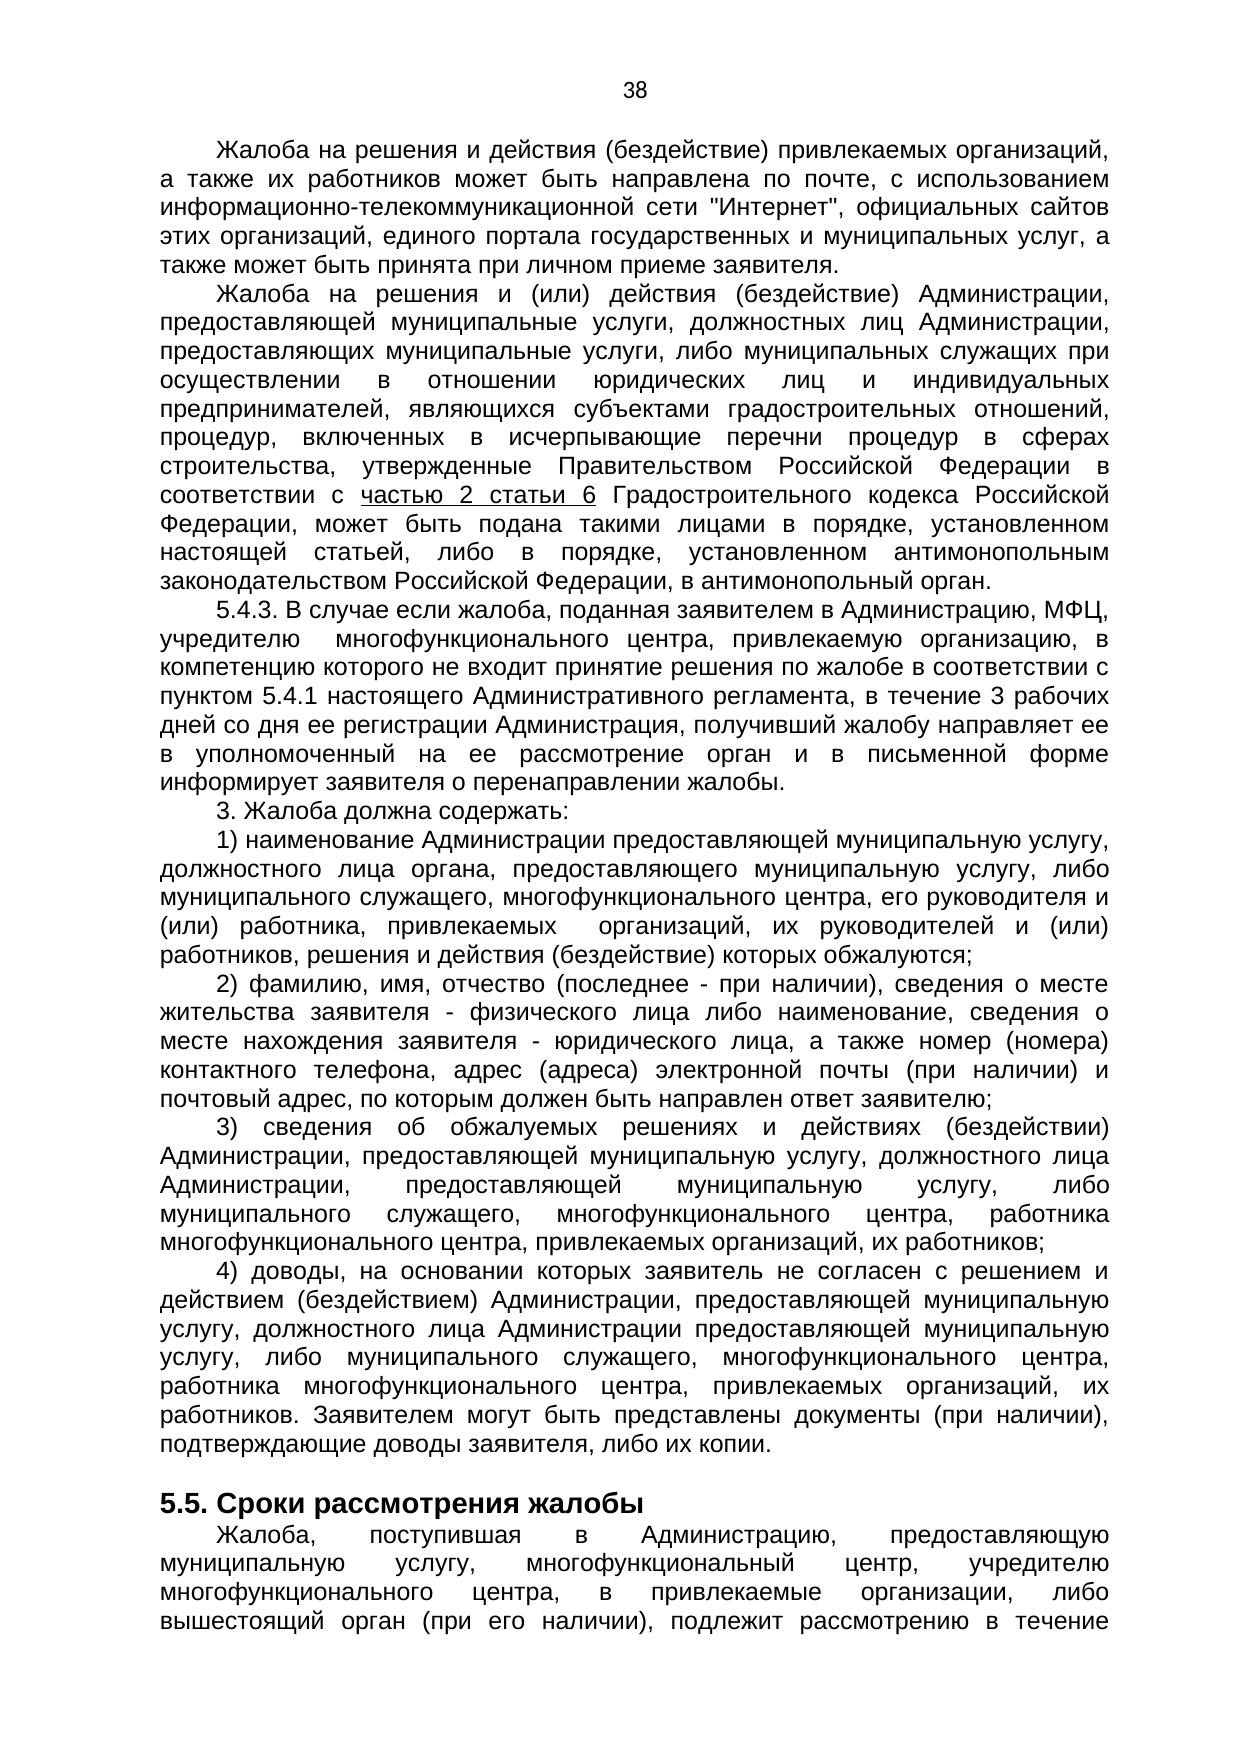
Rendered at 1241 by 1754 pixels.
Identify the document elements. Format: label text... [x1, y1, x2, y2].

text 2) фамилию, имя, отчество (последнее - при наличии), сведения о месте жительства заявителя - физического лица либо наименование, сведения о месте нахождения заявителя - юридического лица, а также номер (номера) контактного телефона, адрес (адреса) электронной почты (при наличии) и почтовый адрес, по которым должен быть направлен ответ заявителю; [159, 969, 1110, 1112]
text 3) сведения об обжалуемых решениях и действиях (бездействии) Администрации, предоставляющей муниципальную услугу, должностного лица Администрации, предоставляющей муниципальную услугу, либо муниципального служащего, многофункционального центра, работника многофункционального центра, привлекаемых организаций, их работников; [159, 1112, 1110, 1256]
text Жалоба на решения и (или) действия (бездействие) Администрации, предоставляющей муниципальные услуги, должностных лиц Администрации, предоставляющих муниципальные услуги, либо муниципальных служащих при осуществлении в отношении юридических лиц и индивидуальных предпринимателей, являющихся субъектами градостроительных отношений, процедур, включенных в исчерпывающие перечни процедур в сферах строительства, утвержденные Правительством Российской Федерации в соответствии с частью 2 статьи 6 Градостроительного кодекса Российской Федерации, может быть подана такими лицами в порядке, установленном настоящей статьей, либо в порядке, установленном антимонопольным законодательством Российской Федерации, в антимонопольный орган. [159, 279, 1110, 595]
text 3. Жалоба должна содержать: [159, 796, 1110, 825]
text 5.5. Сроки рассмотрения жалобы [159, 1486, 1110, 1520]
text Жалоба на решения и действия (бездействие) привлекаемых организаций, а также их работников может быть направлена по почте, с использованием информационно-телекоммуникационной сети "Интернет", официальных сайтов этих организаций, единого портала государственных и муниципальных услуг, а также может быть принята при личном приеме заявителя. [159, 135, 1110, 279]
text 4) доводы, на основании которых заявитель не согласен с решением и действием (бездействием) Администрации, предоставляющей муниципальную услугу, должностного лица Администрации предоставляющей муниципальную услугу, либо муниципального служащего, многофункционального центра, работника многофункционального центра, привлекаемых организаций, их работников. Заявителем могут быть представлены документы (при наличии), подтверждающие доводы заявителя, либо их копии. [159, 1256, 1110, 1457]
text 1) наименование Администрации предоставляющей муниципальную услугу, должностного лица органа, предоставляющего муниципальную услугу, либо муниципального служащего, многофункционального центра, его руководителя и (или) работника, привлекаемых организаций, их руководителей и (или) работников, решения и действия (бездействие) которых обжалуются; [159, 825, 1110, 969]
text 5.4.3. В случае если жалоба, поданная заявителем в Администрацию, МФЦ, учредителю многофункционального центра, привлекаемую организацию, в компетенцию которого не входит принятие решения по жалобе в соответствии с пунктом 5.4.1 настоящего Административного регламента, в течение 3 рабочих дней со дня ее регистрации Администрация, получивший жалобу направляет ее в уполномоченный на ее рассмотрение орган и в письменной форме информирует заявителя о перенаправлении жалобы. [159, 595, 1110, 796]
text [159, 1520, 1110, 1635]
